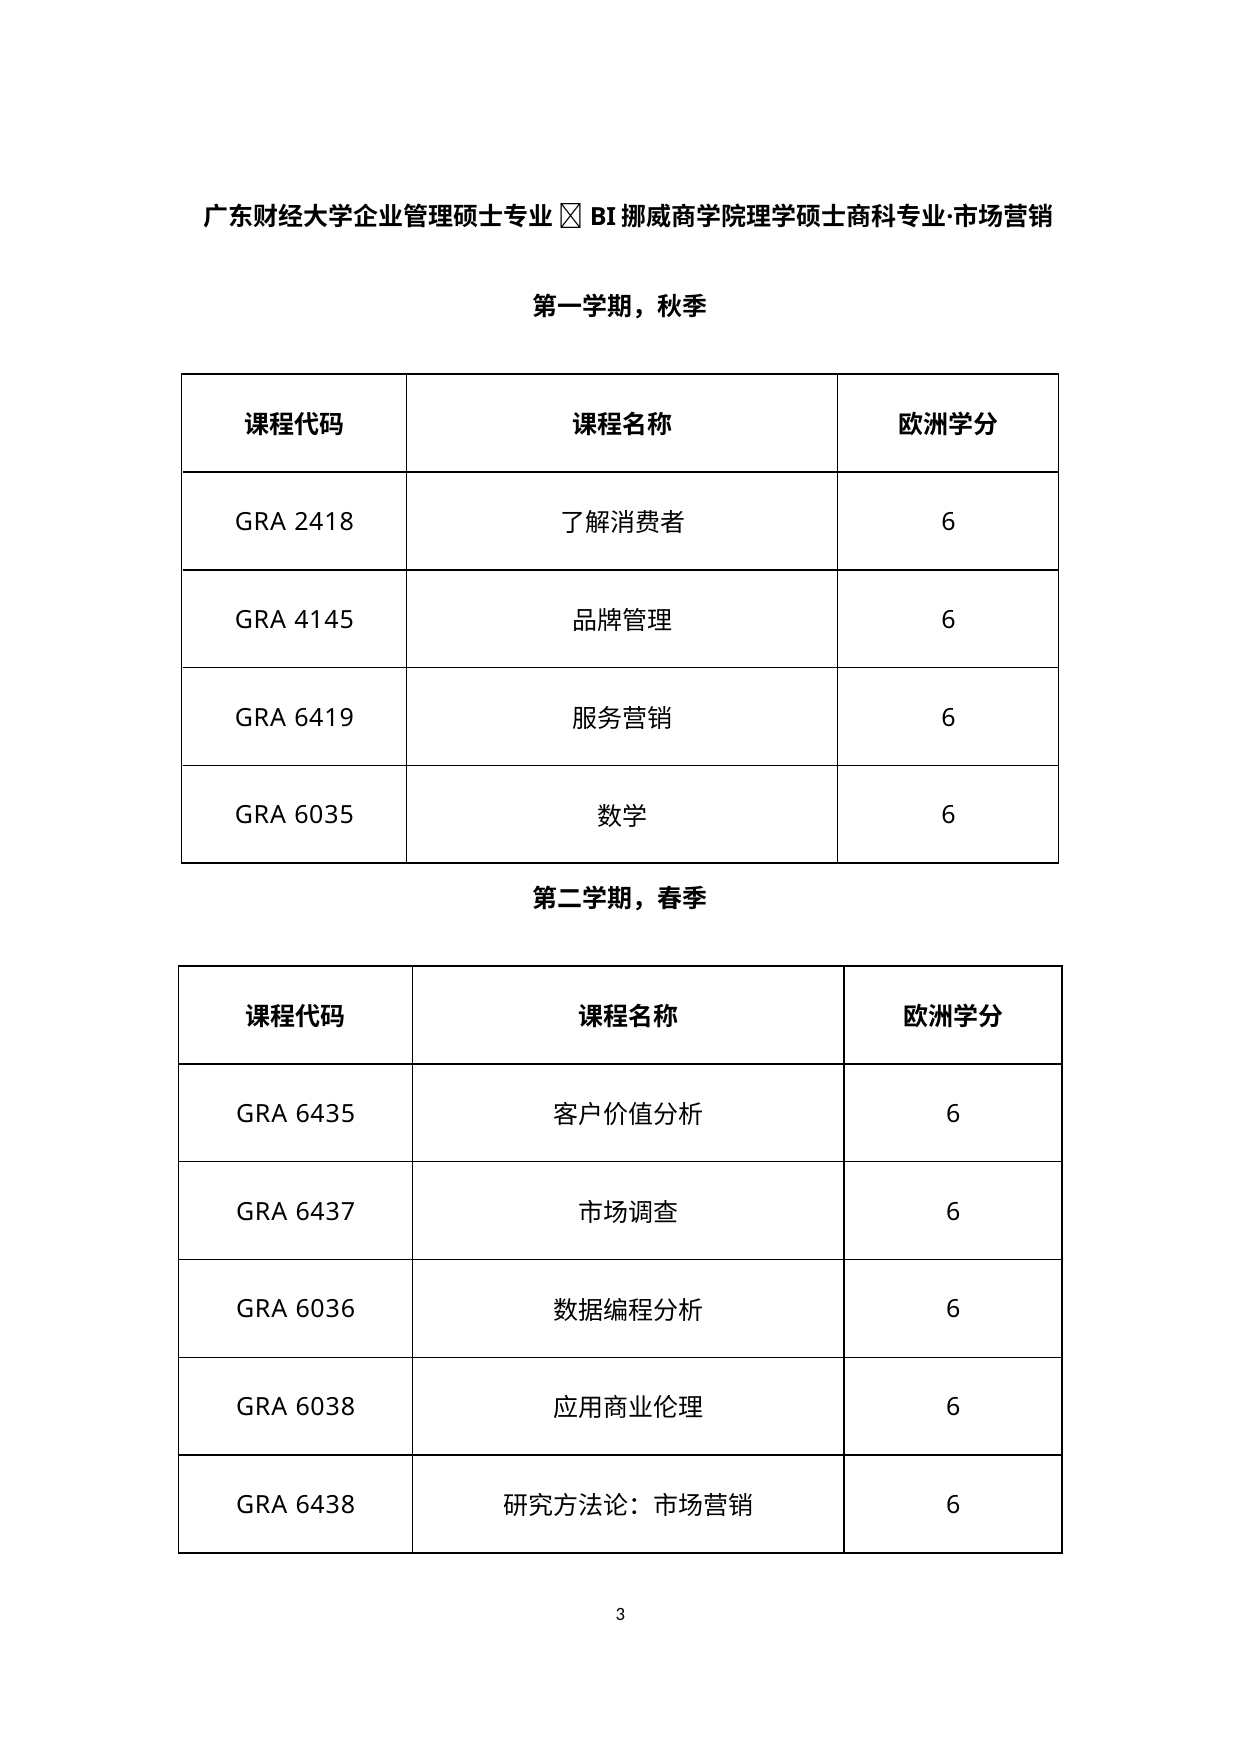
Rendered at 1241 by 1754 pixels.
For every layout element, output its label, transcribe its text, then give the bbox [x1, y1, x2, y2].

table_cell 研究方法论：市场营销 [413, 1456, 843, 1552]
table_cell GRA 6438 [179, 1456, 412, 1552]
table_cell 6 [838, 668, 1058, 764]
table_header 欧洲学分 [845, 967, 1061, 1063]
table_cell GRA 6036 [179, 1260, 412, 1356]
table_cell GRA 6419 [182, 668, 406, 764]
table_cell 6 [838, 473, 1058, 569]
table_cell GRA 2418 [182, 472, 406, 569]
table_cell 数据编程分析 [413, 1260, 843, 1356]
table_header 课程代码 [182, 375, 406, 471]
text 第二学期，春季 [187, 864, 1053, 929]
table_cell 6 [845, 1065, 1061, 1161]
table_cell GRA 6435 [179, 1065, 412, 1161]
table_cell GRA 6035 [182, 766, 406, 862]
text 第一学期，秋季 [187, 272, 1053, 337]
table_cell 数学 [407, 766, 837, 862]
table_cell 服务营销 [407, 668, 837, 764]
table_cell 客户价值分析 [413, 1065, 843, 1161]
table_cell 6 [845, 1162, 1061, 1258]
table_cell 6 [838, 766, 1058, 862]
table_cell GRA 6437 [179, 1162, 412, 1258]
table_cell 了解消费者 [407, 473, 837, 569]
table_cell 品牌管理 [407, 571, 837, 667]
table_cell 6 [845, 1456, 1061, 1552]
table_header 课程代码 [179, 967, 412, 1063]
table_cell 市场调查 [413, 1162, 843, 1258]
table_header 欧洲学分 [838, 375, 1058, 471]
table_header 课程名称 [407, 375, 837, 471]
table_cell 6 [845, 1260, 1061, 1356]
text * 硕士学位论文的提交截止日期：下一学期的7月1日。广东财经大学企业管理硕士专业 BI挪威商学院理学硕士商科专业·市场营销 [187, 182, 1069, 247]
table_cell 6 [845, 1358, 1061, 1454]
table_header 课程名称 [413, 967, 843, 1063]
table_cell GRA 6038 [179, 1358, 412, 1454]
table_cell 应用商业伦理 [413, 1358, 843, 1454]
table_cell GRA 4145 [182, 570, 406, 667]
table_cell 6 [838, 571, 1058, 667]
